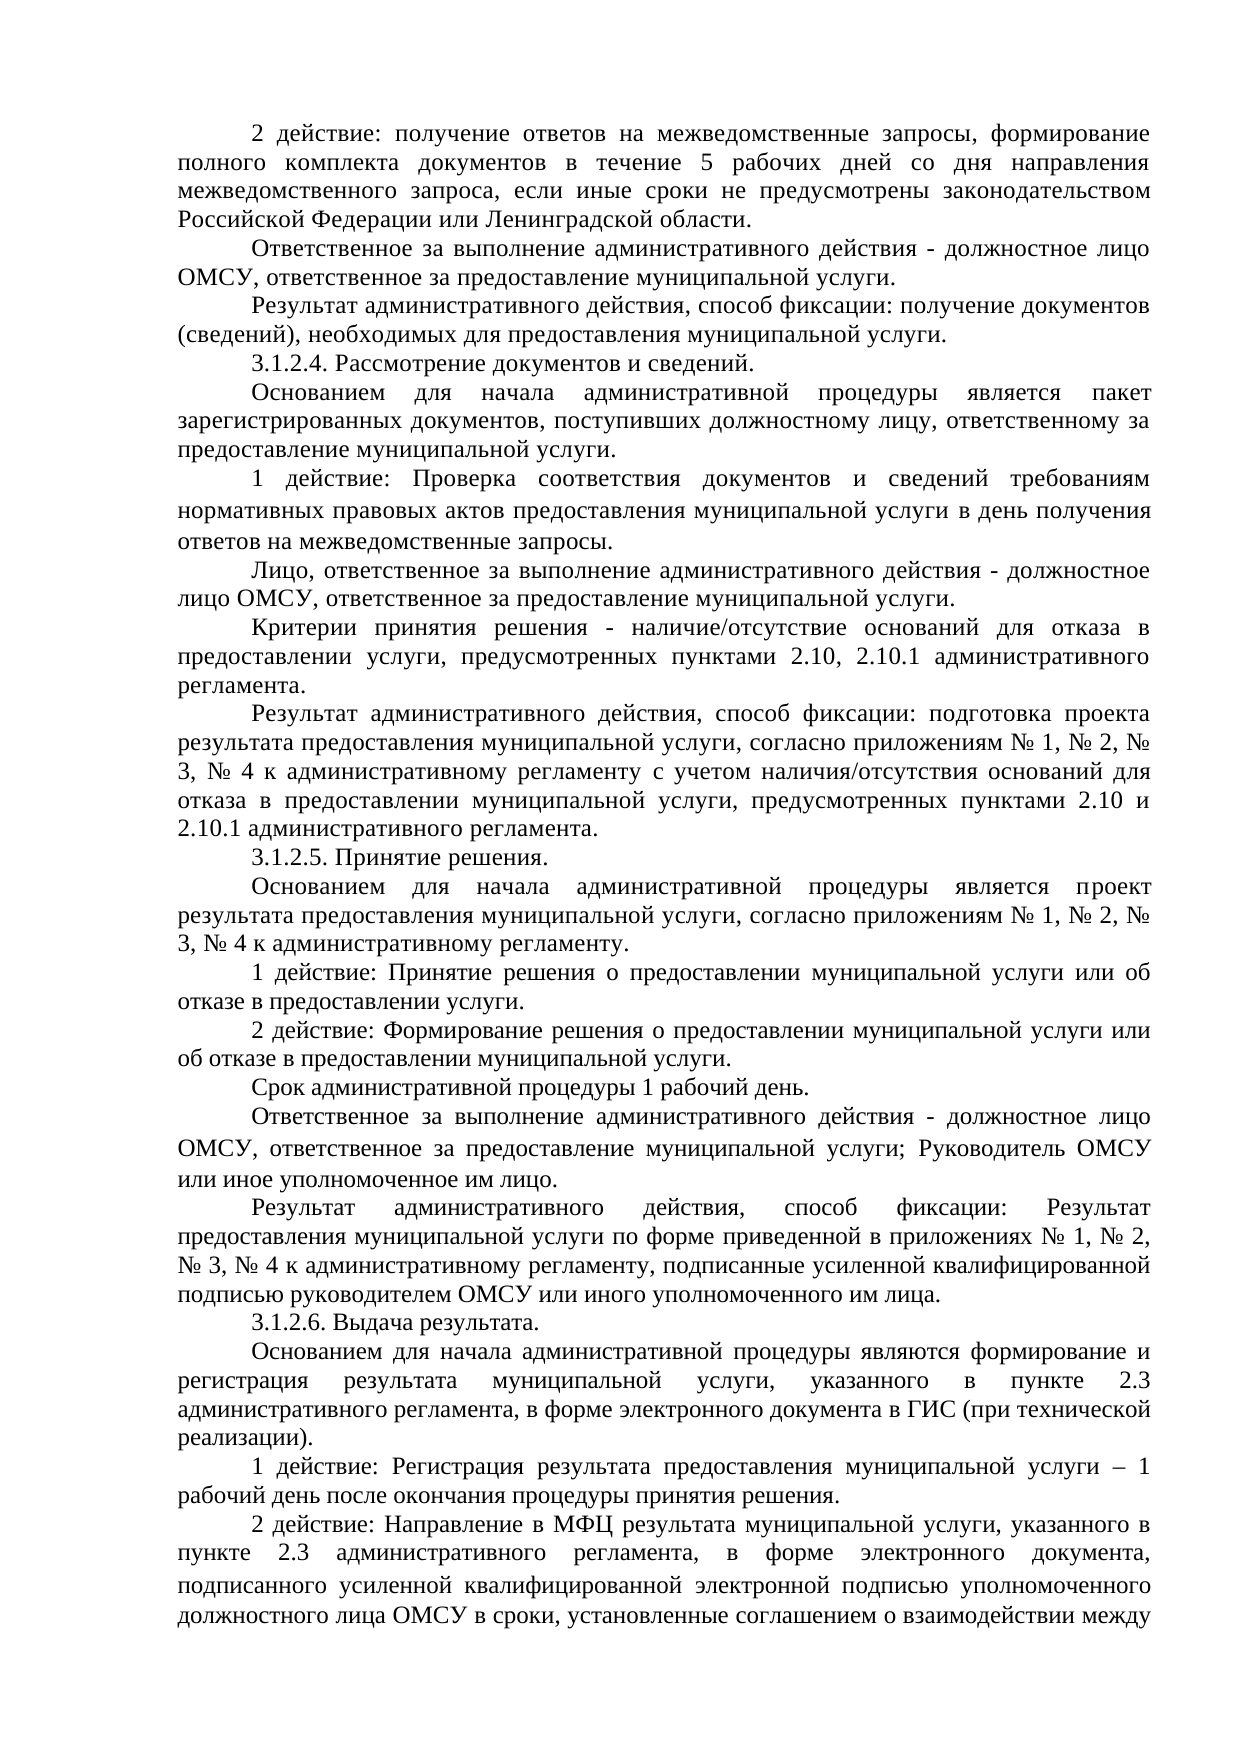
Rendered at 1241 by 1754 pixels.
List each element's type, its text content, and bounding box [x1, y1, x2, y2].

text Лицо, ответственное за выполнение административного действия - должностное лицо ОМСУ, ответственное за предоставление муниципальной услуги. [177, 555, 1152, 612]
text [177, 1509, 1152, 1629]
text Результат административного действия, способ фиксации: получение документов (сведений), необходимых для предоставления муниципальной услуги. [177, 291, 1152, 348]
text Срок административной процедуры 1 рабочий день. [177, 1072, 1152, 1101]
text Ответственное за выполнение административного действия - должностное лицо ОМСУ, ответственное за предоставление муниципальной услуги; Руководитель ОМСУ или иное уполномоченное им лицо. [177, 1101, 1152, 1192]
text 3.1.2.4. Рассмотрение документов и сведений. [177, 348, 1152, 377]
text Основанием для начала административной процедуры является проект результата предоставления муниципальной услуги, согласно приложениям № 1, № 2, № 3, № 4 к административному регламенту. [177, 871, 1152, 957]
text 3.1.2.6. Выдача результата. [177, 1307, 1152, 1336]
text Результат административного действия, способ фиксации: Результат предоставления муниципальной услуги по форме приведенной в приложениях № 1, № 2, № 3, № 4 к административному регламенту, подписанные усиленной квалифицированной подписью руководителем ОМСУ или иного уполномоченного им лица. [177, 1192, 1152, 1307]
text 2 действие: получение ответов на межведомственные запросы, формирование полного комплекта документов в течение 5 рабочих дней со дня направления межведомственного запроса, если иные сроки не предусмотрены законодательством Российской Федерации или Ленинградской области. [177, 118, 1152, 233]
text Ответственное за выполнение административного действия - должностное лицо ОМСУ, ответственное за предоставление муниципальной услуги. [177, 233, 1152, 291]
text Основанием для начала административной процедуры являются формирование и регистрация результата муниципальной услуги, указанного в пункте 2.3 административного регламента, в форме электронного документа в ГИС (при технической реализации). [177, 1336, 1152, 1451]
text Результат административного действия, способ фиксации: подготовка проекта результата предоставления муниципальной услуги, согласно приложениям № 1, № 2, № 3, № 4 к административному регламенту с учетом наличия/отсутствия оснований для отказа в предоставлении муниципальной услуги, предусмотренных пунктами 2.10 и 2.10.1 административного регламента. [177, 698, 1152, 842]
text 1 действие: Принятие решения о предоставлении муниципальной услуги или об отказе в предоставлении услуги. [177, 957, 1152, 1015]
text 2 действие: Формирование решения о предоставлении муниципальной услуги или об отказе в предоставлении муниципальной услуги. [177, 1015, 1152, 1072]
text 1 действие: Регистрация результата предоставления муниципальной услуги – 1 рабочий день после окончания процедуры принятия решения. [177, 1451, 1152, 1509]
text 3.1.2.5. Принятие решения. [177, 842, 1152, 871]
text 1 действие: Проверка соответствия документов и сведений требованиям нормативных правовых актов предоставления муниципальной услуги в день получения ответов на межведомственные запросы. [177, 463, 1152, 555]
text Критерии принятия решения - наличие/отсутствие оснований для отказа в предоставлении услуги, предусмотренных пунктами 2.10, 2.10.1 административного регламента. [177, 612, 1152, 698]
